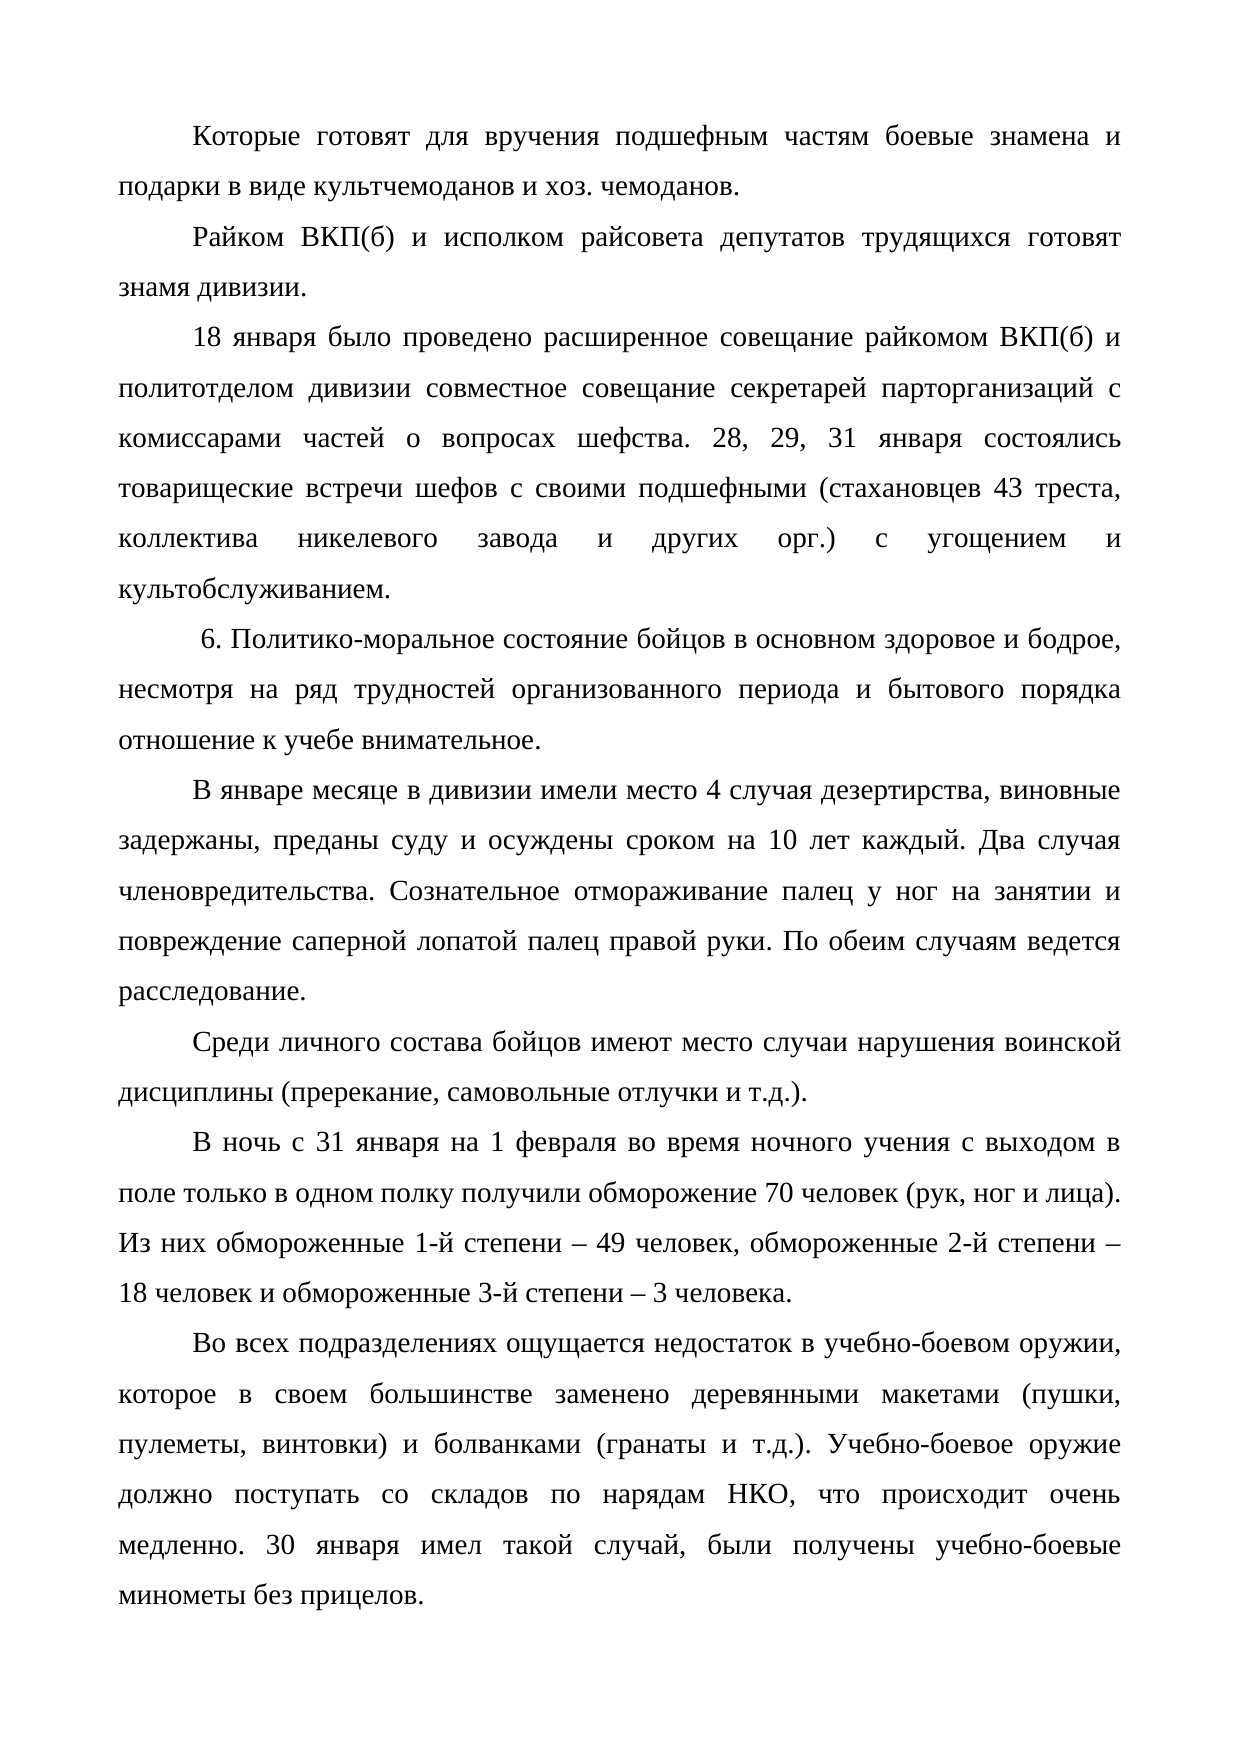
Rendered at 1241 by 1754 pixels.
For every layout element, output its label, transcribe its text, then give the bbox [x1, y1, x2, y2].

text Которые готовят для вручения подшефным частям боевые знамена и подарки в виде культчемоданов и хоз. чемоданов. [118, 118, 1122, 202]
text Райком ВКП(б) и исполком райсовета депутатов трудящихся готовят знамя дивизии. [118, 219, 1122, 303]
text Во всех подразделениях ощущается недостаток в учебно-боевом оружии, которое в своем большинстве заменено деревянными макетами (пушки, пулеметы, винтовки) и болванками (гранаты и т.д.). Учебно-боевое оружие должно поступать со складов по нарядам НКО, что происходит очень медленно. 30 января имел такой случай, были получены учебно-боевые минометы без прицелов. [118, 1326, 1122, 1611]
text Среди личного состава бойцов имеют место случаи нарушения воинской дисциплины (пререкание, самовольные отлучки и т.д.). [118, 1024, 1122, 1108]
text В ночь с 31 января на 1 февраля во время ночного учения с выходом в поле только в одном полку получили обморожение 70 человек (рук, ног и лица). Из них обмороженные 1-й степени – 49 человек, обмороженные 2-й степени – 18 человек и обмороженные 3-й степени – 3 человека. [118, 1124, 1122, 1309]
text В январе месяце в дивизии имели место 4 случая дезертирства, виновные задержаны, преданы суду и осуждены сроком на 10 лет каждый. Два случая членовредительства. Сознательное отмораживание палец у ног на занятии и повреждение саперной лопатой палец правой руки. По обеим случаям ведется расследование. [118, 772, 1122, 1007]
text 6. Политико-моральное состояние бойцов в основном здоровое и бодрое, несмотря на ряд трудностей организованного периода и бытового порядка отношение к учебе внимательное. [118, 621, 1122, 755]
text 18 января было проведено расширенное совещание райкомом ВКП(б) и политотделом дивизии совместное совещание секретарей парторганизаций с комиссарами частей о вопросах шефства. 28, 29, 31 января состоялись товарищеские встречи шефов с своими подшефными (стахановцев 43 треста, коллектива никелевого завода и других орг.) с угощением и культобслуживанием. [118, 319, 1122, 604]
